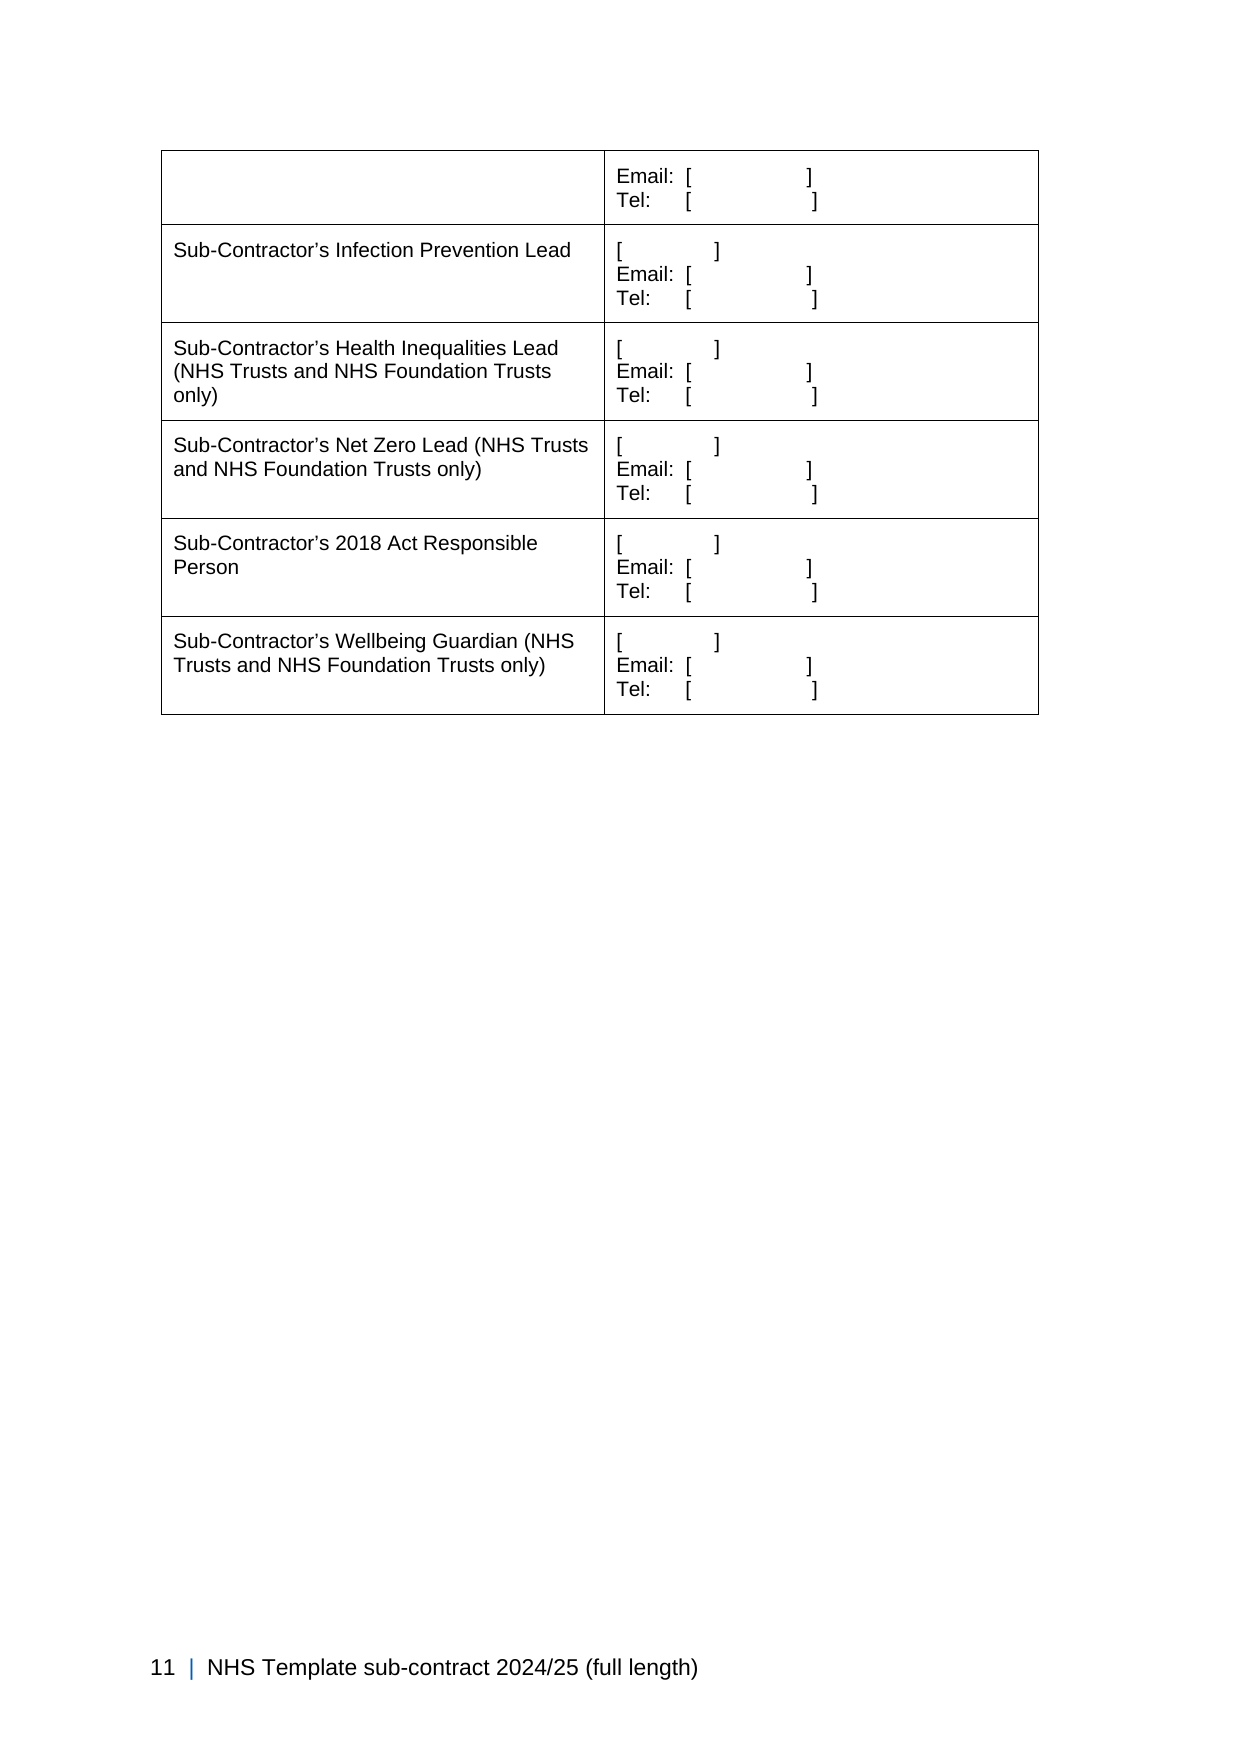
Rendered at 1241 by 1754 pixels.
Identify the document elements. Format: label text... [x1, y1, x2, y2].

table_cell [605, 151, 1038, 224]
table_cell [ ] Email: [ ] Tel: [ ] [605, 421, 1038, 518]
table_cell Sub-Contractor’s 2018 Act Responsible Person [162, 519, 604, 616]
table_cell [ ] Email: [ ] Tel: [ ] [605, 225, 1038, 322]
table_cell [ ] Email: [ ] Tel: [ ] [605, 323, 1038, 420]
table_cell Sub-Contractor’s Wellbeing Guardian (NHS Trusts and NHS Foundation Trusts only) [162, 617, 604, 713]
table_cell Sub-Contractor’s Infection Prevention Lead [162, 225, 604, 322]
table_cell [162, 151, 604, 224]
table_cell [ ] Email: [ ] Tel: [ ] [605, 617, 1038, 713]
table_cell [ ] Email: [ ] Tel: [ ] [605, 519, 1038, 616]
table_cell Sub-Contractor’s Net Zero Lead (NHS Trusts and NHS Foundation Trusts only) [162, 421, 604, 518]
table_cell Sub-Contractor’s Health Inequalities Lead (NHS Trusts and NHS Foundation Trusts only) [162, 323, 604, 420]
